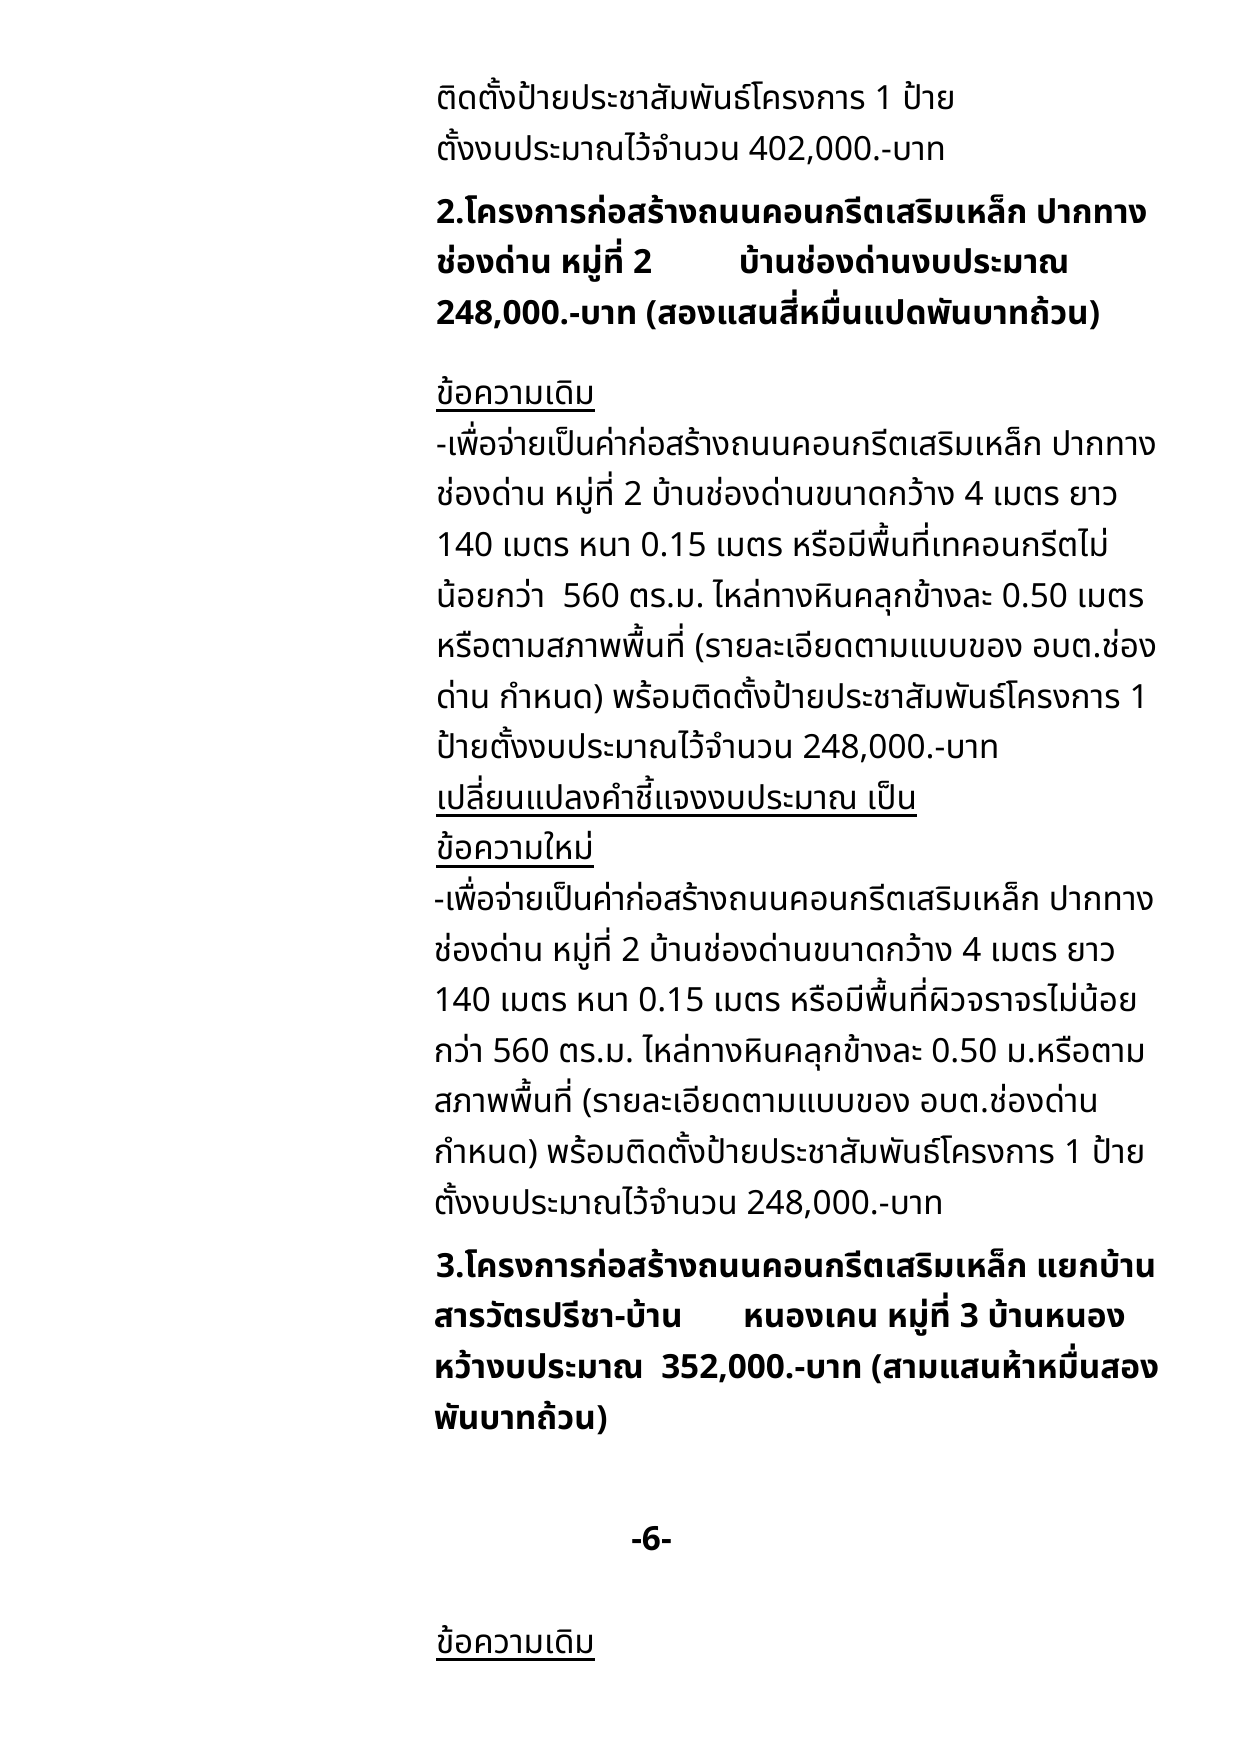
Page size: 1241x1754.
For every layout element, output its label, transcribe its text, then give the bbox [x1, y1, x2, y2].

text 3.โครงการก่อสร้างถนนคอนกรีตเสริมเหล็ก แยกบ้านสารวัตรปรีชา-บ้าน หนองเคน หมู่ที่ 3 บ้านหนองหว้างบประมาณ 352,000.-บาท (สามแสนห้าหมื่นสองพันบาทถ้วน) [433, 1242, 1167, 1444]
text เปลี่ยนแปลงคำชี้แจงงบประมาณ เป็น [286, 774, 1167, 824]
text -6- [136, 1514, 1167, 1560]
text -เพื่อจ่ายเป็นค่าก่อสร้างถนนคอนกรีตเสริมเหล็ก ปากทางช่องด่าน หมู่ที่ 2 บ้านช่องด่านขนาดกว้าง 4 เมตร ยาว 140 เมตร หนา 0.15 เมตร หรือมีพื้นที่ผิวจราจรไม่น้อยกว่า 560 ตร.ม. ไหล่ทางหินคลุกข้างละ 0.50 ม.หรือตามสภาพพื้นที่ (รายละเอียดตามแบบของ อบต.ช่องด่าน กำหนด) พร้อมติดตั้งป้ายประชาสัมพันธ์โครงการ 1 ป้ายตั้งงบประมาณไว้จำนวน 248,000.-บาท [433, 875, 1167, 1229]
text 2.โครงการก่อสร้างถนนคอนกรีตเสริมเหล็ก ปากทางช่องด่าน หมู่ที่ 2 บ้านช่องด่านงบประมาณ 248,000.-บาท (สองแสนสี่หมื่นแปดพันบาทถ้วน) [436, 188, 1167, 339]
text ข้อความใหม่ [286, 824, 1167, 875]
text ข้อความเดิม [361, 1618, 1167, 1668]
text ข้อความเดิม [286, 369, 1167, 419]
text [436, 74, 1167, 175]
text -เพื่อจ่ายเป็นค่าก่อสร้างถนนคอนกรีตเสริมเหล็ก ปากทางช่องด่าน หมู่ที่ 2 บ้านช่องด่านขนาดกว้าง 4 เมตร ยาว 140 เมตร หนา 0.15 เมตร หรือมีพื้นที่เทคอนกรีตไม่น้อยกว่า 560 ตร.ม. ไหล่ทางหินคลุกข้างละ 0.50 เมตร หรือตามสภาพพื้นที่ (รายละเอียดตามแบบของ อบต.ช่องด่าน กำหนด) พร้อมติดตั้งป้ายประชาสัมพันธ์โครงการ 1 ป้ายตั้งงบประมาณไว้จำนวน 248,000.-บาท [436, 419, 1167, 774]
